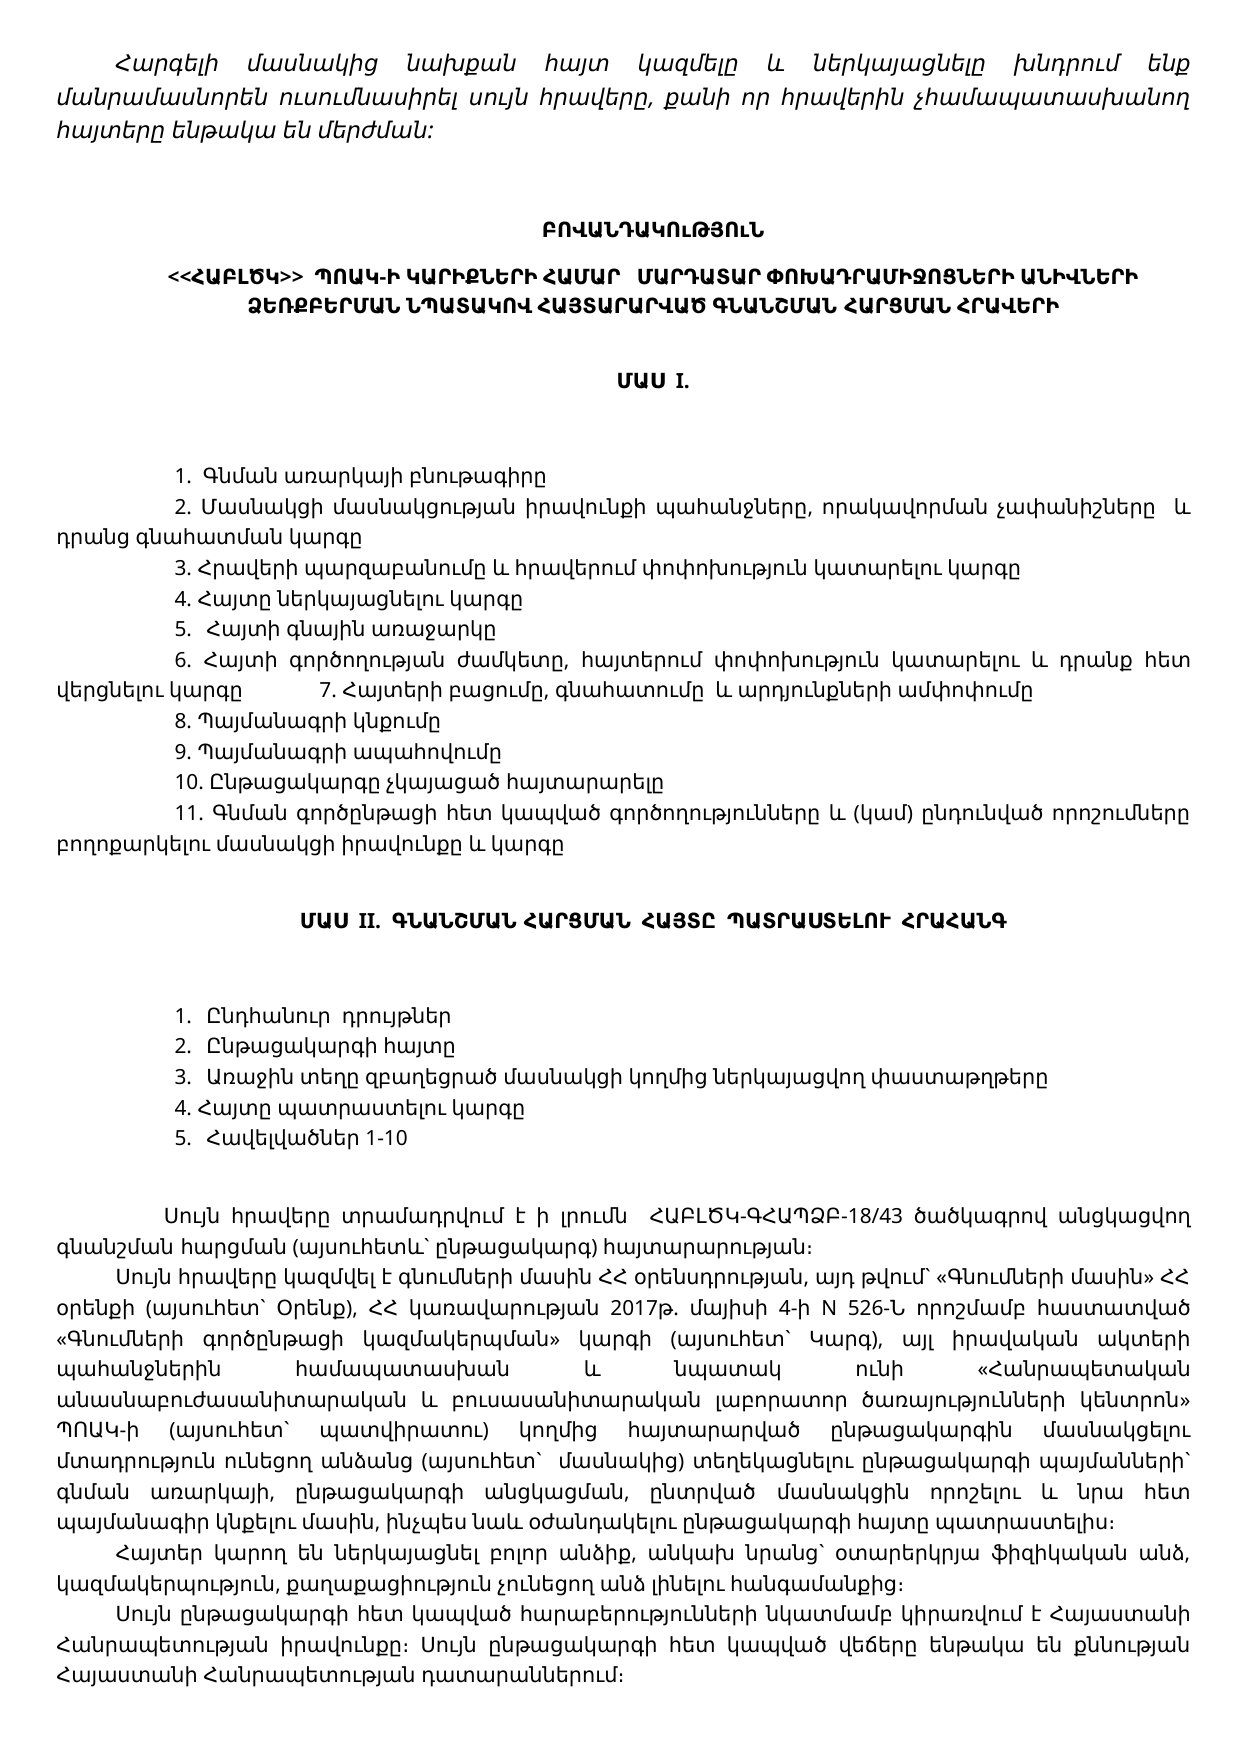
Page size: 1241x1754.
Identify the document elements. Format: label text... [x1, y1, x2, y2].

text ՄԱՍ II. ԳՆԱՆՇՄԱՆ ՀԱՐՑՄԱՆ ՀԱՅՏԸ ՊԱՏՐԱՍՏԵԼՈՒ ՀՐԱՀԱՆԳ [56, 906, 1191, 935]
text 3. Առաջին տեղը զբաղեցրած մասնակցի կողմից ներկայացվող փաստաթղթերը [174, 1062, 1191, 1091]
text 9. Պայմանագրի ապահովումը [56, 737, 1191, 765]
text <<ՀԱԲԼԾԿ>> ՊՈԱԿ-Ի ԿԱՐԻՔՆԵՐԻ ՀԱՄԱՐ ՄԱՐԴԱՏԱՐ ՓՈԽԱԴՐԱՄԻՋՈՑՆԵՐԻ ԱՆԻՎՆԵՐԻ [56, 262, 1191, 291]
text ՁԵՌՔԲԵՐՄԱՆ ՆՊԱՏԱԿՈՎ ՀԱՅՏԱՐԱՐՎԱԾ ԳՆԱՆՇՄԱՆ ՀԱՐՑՄԱՆ ՀՐԱՎԵՐԻ [56, 291, 1191, 319]
text ՄԱՍ I. [56, 367, 1191, 395]
text 5. Հավելվածներ 1-10 [56, 1123, 1191, 1152]
text Հարգելի մասնակից նախքան հայտ կազմելը և ներկայացնելը խնդրում ենք մանրամասնորեն ուսումնասիրել սույն հրավերը, քանի որ հրավերին չհամապատասխանող հայտերը ենթակա են մերժման: [56, 47, 1191, 146]
text Սույն հրավերը տրամադրվում է ի լրումն ՀԱԲԼԾԿ-ԳՀԱՊՁԲ-18/43 ծածկագրով անցկացվող գնանշման հարցման (այսուհետև` ընթացակարգ) հայտարարության։ [56, 1201, 1191, 1260]
text 4. Հայտը պատրաստելու կարգը [174, 1093, 1191, 1121]
text 11. Գնման գործընթացի հետ կապված գործողությունները և (կամ) ընդունված որոշումները բողոքարկելու մասնակցի իրավունքը և կարգը [56, 798, 1191, 857]
text 1. Գնման առարկայի բնութագիրը [56, 461, 1191, 490]
text 8. Պայմանագրի կնքումը [56, 706, 1191, 735]
text 5. Հայտի գնային առաջարկը [56, 614, 1191, 643]
text Սույն ընթացակարգի հետ կապված հարաբերությունների նկատմամբ կիրառվում է Հայաստանի Հանրապետության իրավունքը։ Սույն ընթացակարգի հետ կապված վեճերը ենթակա են քննության Հայաստանի Հանրապետության դատարաններում։ [56, 1599, 1191, 1689]
text 2. Ընթացակարգի հայտը [56, 1031, 1191, 1060]
text Սույն հրավերը կազմվել է գնումների մասին ՀՀ օրենսդրության, այդ թվում` «Գնումների մասին» ՀՀ օրենքի (այսուհետ` Օրենք), ՀՀ կառավարության 2017թ. մայիսի 4-ի N 526-Ն որոշմամբ հաստատված «Գնումների գործընթացի կազմակերպման» կարգի (այսուհետ` Կարգ), այլ իրավական ակտերի պահանջներին համապատասխան և նպատակ ունի «Հանրապետական անասնաբուժասանիտարական և բուսասանիտարական լաբորատոր ծառայությունների կենտրոն» ՊՈԱԿ-ի (այսուհետ` պատվիրատու) կողմից հայտարարված ընթացակարգին մասնակցելու մտադրություն ունեցող անձանց (այսուհետ` մասնակից) տեղեկացնելու ընթացակարգի պայմանների` գնման առարկայի, ընթացակարգի անցկացման, ընտրված մասնակցին որոշելու և նրա հետ պայմանագիր կնքելու մասին, ինչպես նաև օժանդակելու ընթացակարգի հայտը պատրաստելիս։ [56, 1262, 1191, 1536]
text 3. Հրավերի պարզաբանումը և հրավերում փոփոխություն կատարելու կարգը [56, 553, 1191, 582]
text 1. Ընդհանուր դրույթներ [56, 1001, 1191, 1029]
text 2. Մասնակցի մասնակցության իրավունքի պահանջները, որակավորման չափանիշները և դրանց գնահատման կարգը [56, 492, 1191, 551]
text 4. Հայտը ներկայացնելու կարգը [56, 584, 1191, 612]
text Հայտեր կարող են ներկայացնել բոլոր անձիք, անկախ նրանց` օտարերկրյա ֆիզիկական անձ, կազմակերպություն, քաղաքացիություն չունեցող անձ լինելու հանգամանքից։ [56, 1538, 1191, 1597]
text 6. Հայտի գործողության ժամկետը, հայտերում փոփոխություն կատարելու և դրանք հետ վերցնելու կարգը 7. Հայտերի բացումը, գնահատումը և արդյունքների ամփոփումը [56, 645, 1191, 704]
text 10. Ընթացակարգը չկայացած հայտարարելը [56, 767, 1191, 796]
text ԲՈՎԱՆԴԱԿՈւԹՅՈւՆ [56, 215, 1191, 244]
